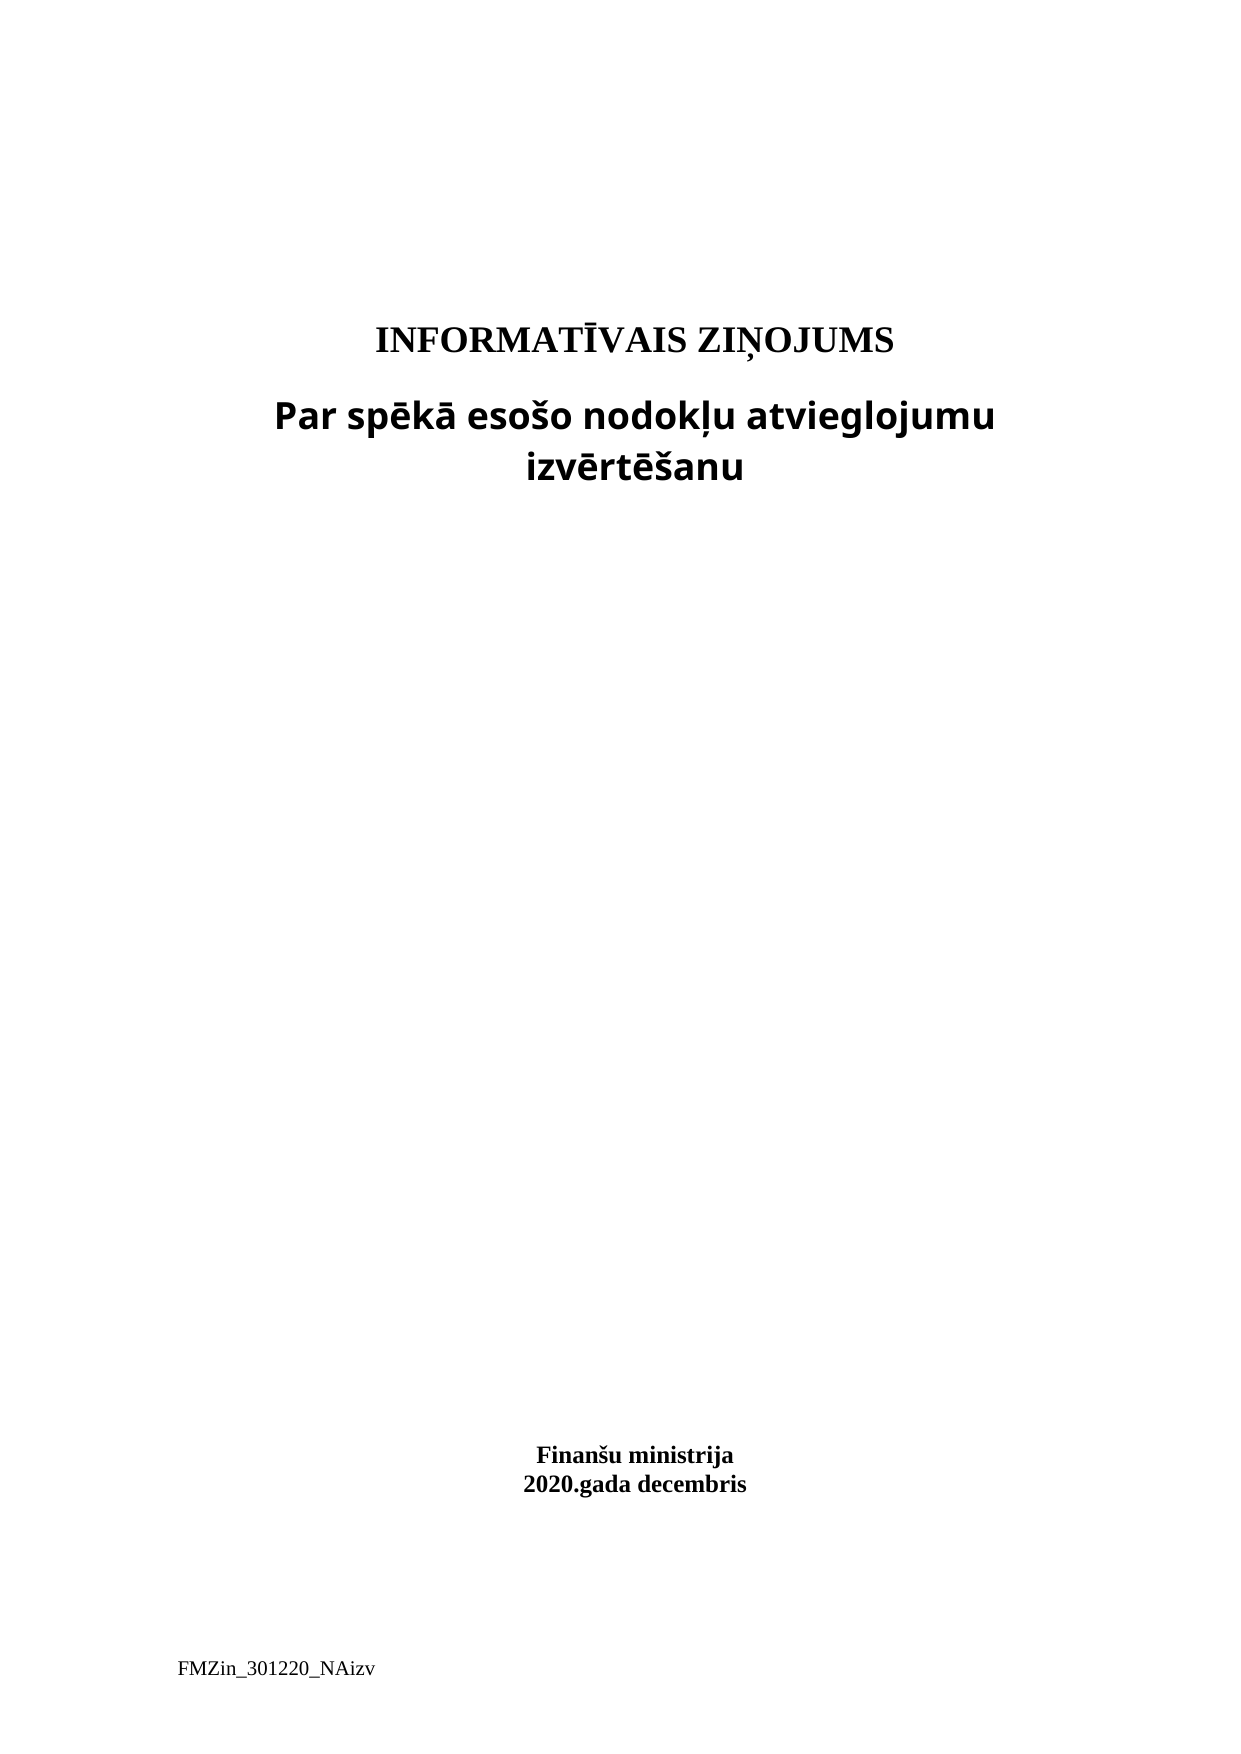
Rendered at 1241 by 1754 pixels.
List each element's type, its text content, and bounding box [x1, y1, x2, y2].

text Finanšu ministrija [177, 1440, 1093, 1469]
text 2020.gada decembris [177, 1469, 1093, 1498]
text INFORMATĪVAIS ZIŅOJUMS [177, 318, 1093, 361]
text Par spēkā esošo nodokļu atvieglojumu izvērtēšanu [177, 389, 1093, 492]
